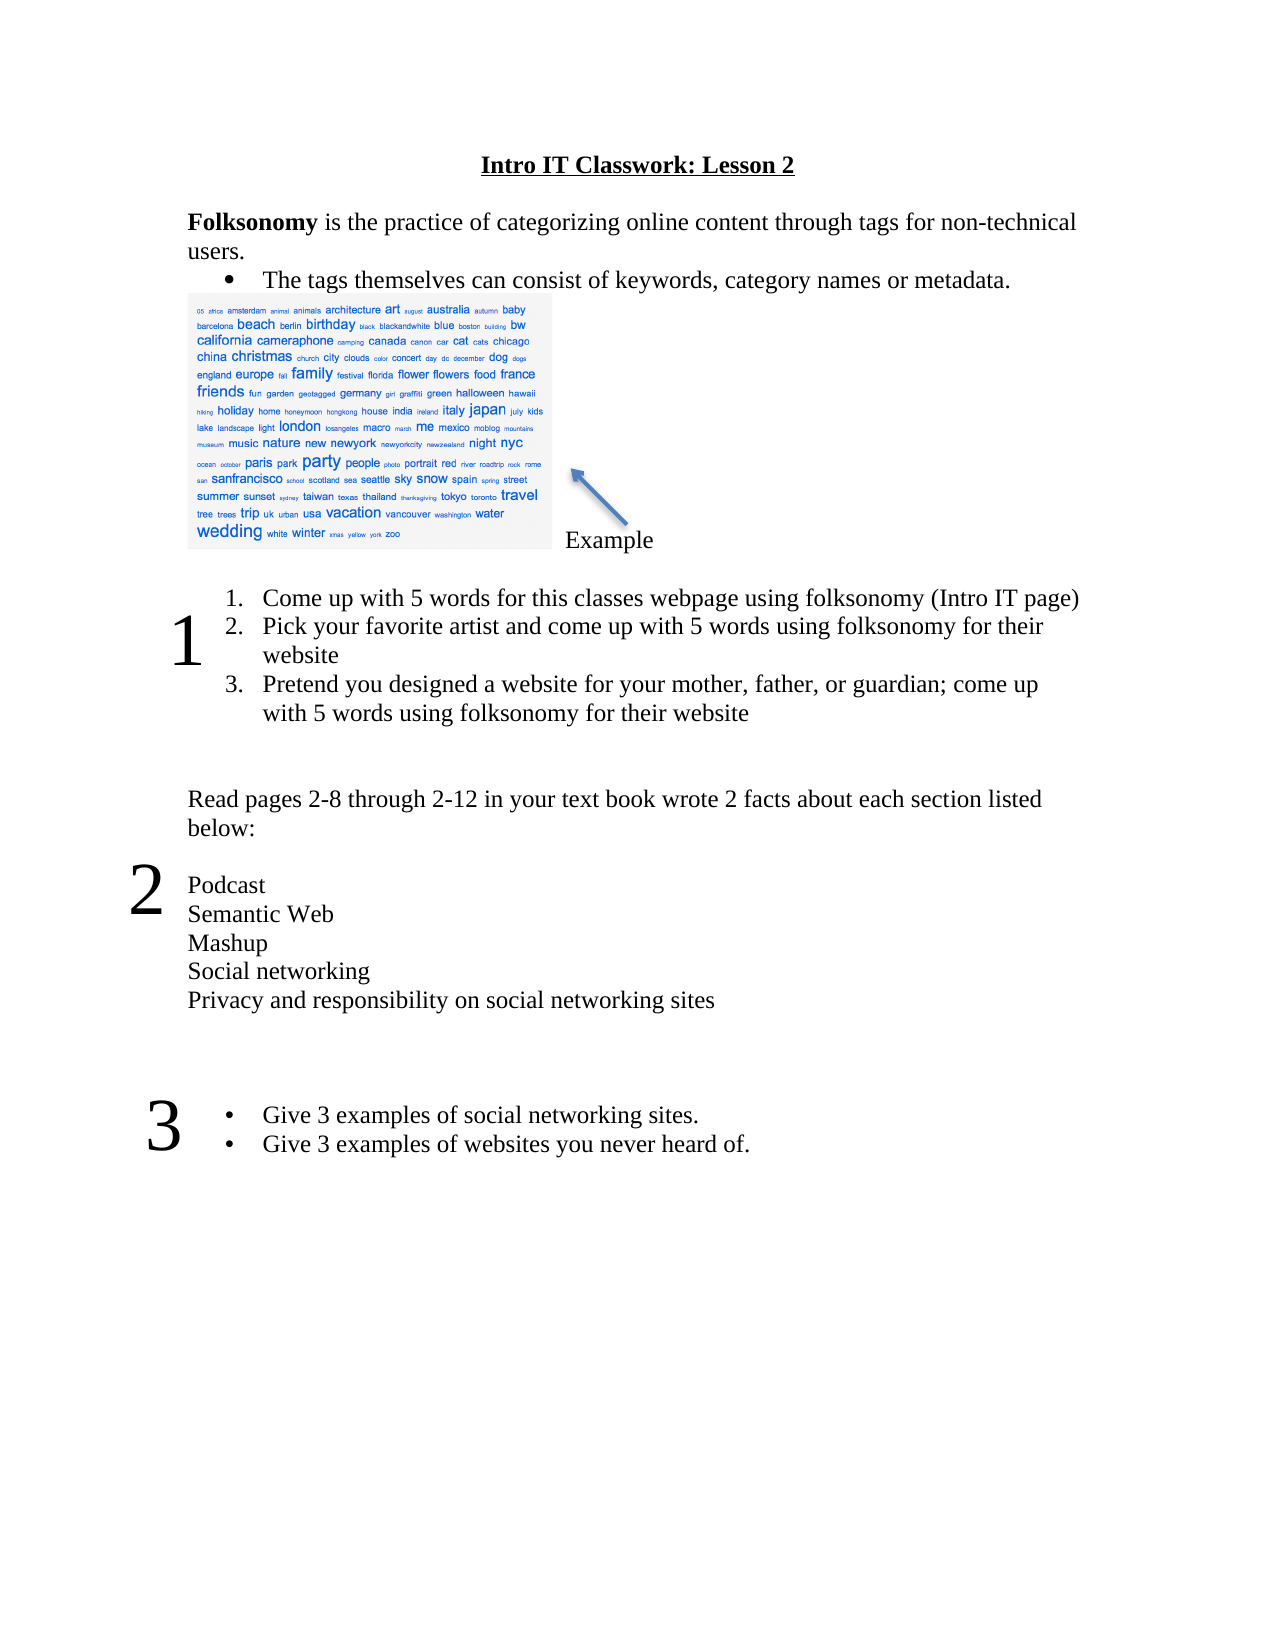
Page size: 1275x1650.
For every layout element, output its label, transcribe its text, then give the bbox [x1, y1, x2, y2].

text Mashup [187, 928, 1087, 956]
text Folksonomy is the practice of categorizing online content through tags for non-technical users. [187, 207, 1087, 265]
text Privacy and responsibility on social networking sites [187, 985, 1087, 1014]
list Give 3 examples of social networking sites. [225, 1100, 1087, 1129]
list Give 3 examples of websites you never heard of. [225, 1129, 1087, 1158]
text Intro IT Classwork: Lesson 2 [187, 150, 1087, 179]
text Read pages 2-8 through 2-12 in your text book wrote 2 facts about each section listed below: [187, 784, 1087, 841]
text Social networking [187, 956, 1087, 985]
list Come up with 5 words for this classes webpage using folksonomy (Intro IT page) [225, 583, 1087, 611]
list The tags themselves can consist of keywords, category names or metadata. [225, 265, 1087, 294]
picture [187, 293, 553, 549]
list Pick your favorite artist and come up with 5 words using folksonomy for their website [225, 611, 1087, 669]
text Podcast [187, 870, 1087, 899]
list Pretend you designed a website for your mother, father, or guardian; come up with 5 words using folksonomy for their website [225, 669, 1087, 726]
text Semantic Web [187, 899, 1087, 928]
